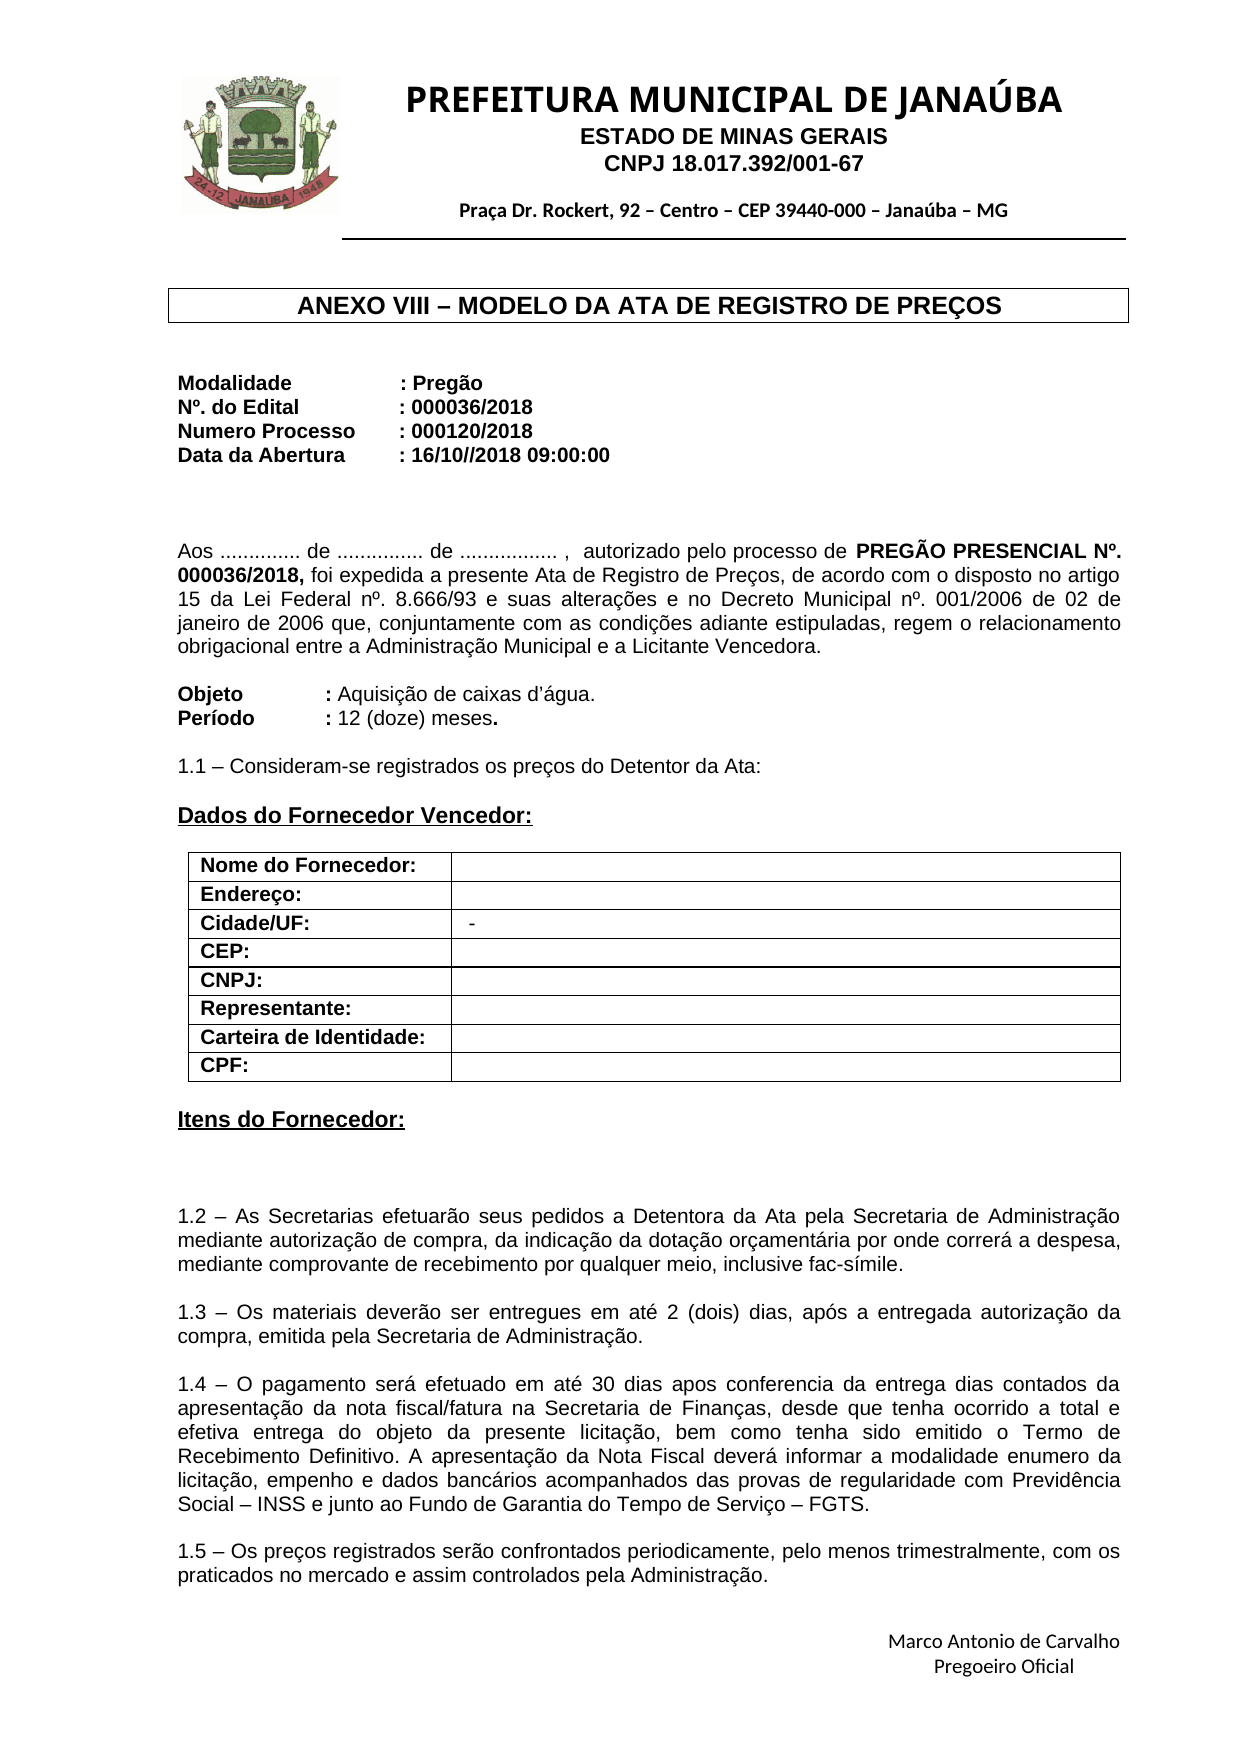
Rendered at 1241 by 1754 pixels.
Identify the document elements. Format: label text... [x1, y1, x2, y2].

table_cell [452, 882, 1120, 909]
table_header [452, 853, 1120, 881]
table_cell CPF: [189, 1053, 451, 1081]
table_cell - [452, 910, 1120, 938]
table_cell [452, 939, 1120, 966]
table_cell CNPJ: [189, 968, 451, 995]
table_cell Endereço: [189, 882, 451, 909]
text Modalidade : Pregão [177, 371, 1122, 394]
text 1.5 – Os preços registrados serão confrontados periodicamente, pelo menos trimestralmente, com os praticados no mercado e assim controlados pela Administração. [177, 1539, 1122, 1587]
text Nº. do Edital : 000036/2018 [177, 394, 1122, 418]
text Numero Processo : 000120/2018 [177, 418, 1122, 442]
table_cell [452, 1025, 1120, 1052]
text ANEXO VIII – MODELO DA ATA DE REGISTRO DE PREÇOS [169, 289, 1128, 322]
text Data da Abertura : 16/10//2018 09:00:00 [177, 442, 1122, 466]
picture [180, 75, 341, 214]
table_cell Representante: [189, 996, 451, 1023]
text 1.4 – O pagamento será efetuado em até 30 dias apos conferencia da entrega dias contados da apresentação da nota fiscal/fatura na Secretaria de Finanças, desde que tenha ocorrido a total e efetiva entrega do objeto da presente licitação, bem como tenha sido emitido o Termo de Recebimento Definitivo. A apresentação da Nota Fiscal deverá informar a modalidade enumero da licitação, empenho e dados bancários acompanhados das provas de regularidade com Previdência Social – INSS e junto ao Fundo de Garantia do Tempo de Serviço – FGTS. [177, 1372, 1122, 1515]
table_cell Carteira de Identidade: [189, 1025, 451, 1052]
text 1.3 – Os materiais deverão ser entregues em até 2 (dois) dias, após a entregada autorização da compra, emitida pela Secretaria de Administração. [177, 1300, 1122, 1348]
text Objeto : Aquisição de caixas d’água. [177, 682, 1122, 706]
table_header Nome do Fornecedor: [189, 853, 451, 881]
text Itens do Fornecedor: [177, 1106, 1122, 1132]
text Período : 12 (doze) meses. [177, 706, 1122, 730]
text Dados do Fornecedor Vencedor: [177, 802, 1122, 828]
text 1.1 – Consideram-se registrados os preços do Detentor da Ata: [177, 754, 1122, 778]
table_cell Cidade/UF: [189, 910, 451, 938]
text 1.2 – As Secretarias efetuarão seus pedidos a Detentora da Ata pela Secretaria de Administração mediante autorização de compra, da indicação da dotação orçamentária por onde correrá a despesa, mediante comprovante de recebimento por qualquer meio, inclusive fac-símile. [177, 1204, 1122, 1276]
table_cell [452, 996, 1120, 1023]
text Aos .............. de ............... de ................. , autorizado pelo processo de PREGÃO PRESENCIAL Nº. 000036/2018, foi expedida a presente Ata de Registro de Preços, de acordo com o disposto no artigo 15 da Lei Federal nº. 8.666/93 e suas alterações e no Decreto Municipal nº. 001/2006 de 02 de janeiro de 2006 que, conjuntamente com as condições adiante estipuladas, regem o relacionamento obrigacional entre a Administração Municipal e a Licitante Vencedora. [177, 538, 1122, 658]
table_cell [452, 968, 1120, 995]
table_cell [452, 1053, 1120, 1081]
table_cell CEP: [189, 939, 451, 966]
